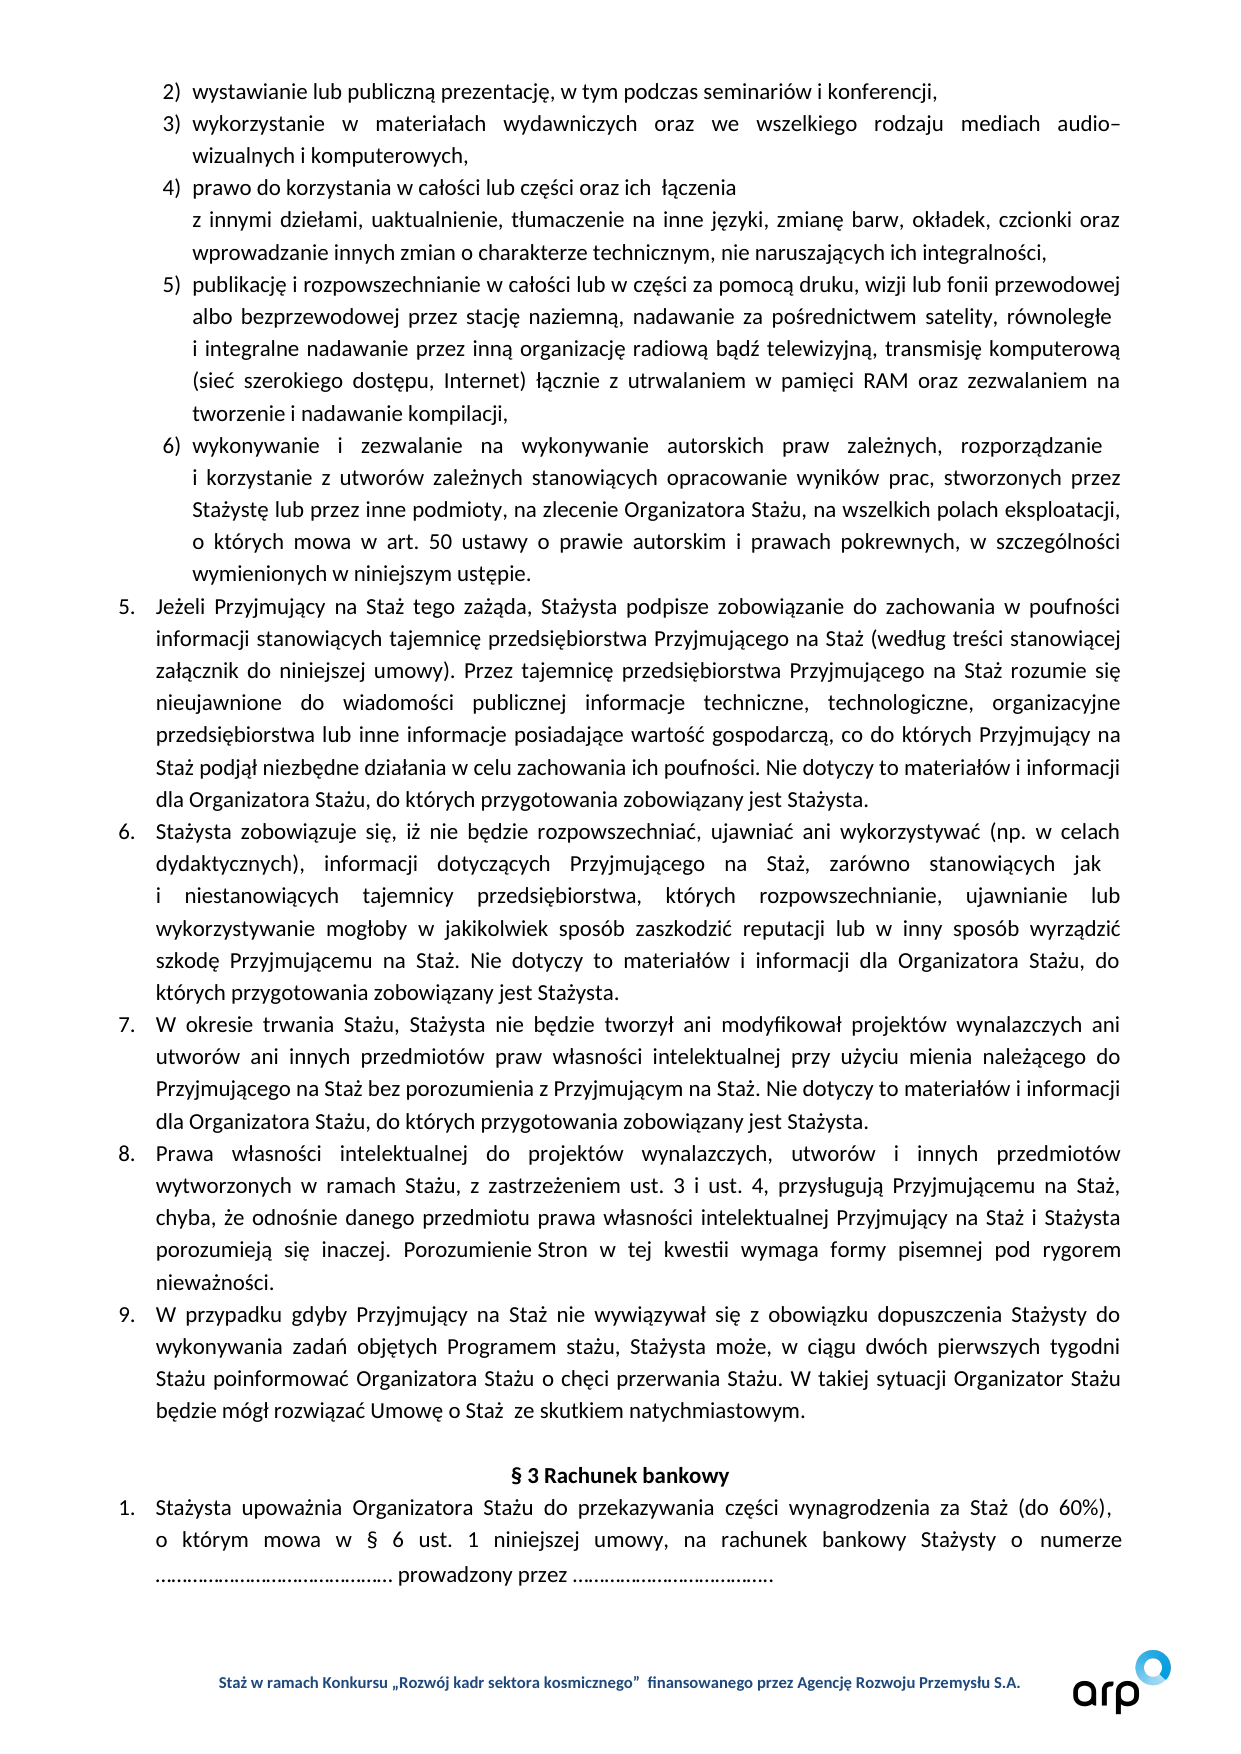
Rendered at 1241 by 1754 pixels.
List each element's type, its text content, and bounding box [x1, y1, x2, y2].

list Prawa własności intelektualnej do projektów wynalazczych, utworów i innych przedmiotów wytworzonych w ramach Stażu, z zastrzeżeniem ust. 3 i ust. 4, przysługują Przyjmującemu na Staż, chyba, że odnośnie danego przedmiotu prawa własności intelektualnej Przyjmujący na Staż i Stażysta porozumieją się inaczej. Porozumienie Stron w tej kwestii wymaga formy pisemnej pod rygorem nieważności. [118, 1139, 1122, 1296]
list wykonywanie i zezwalanie na wykonywanie autorskich praw zależnych, rozporządzanie i korzystanie z utworów zależnych stanowiących opracowanie wyników prac, stworzonych przez Stażystę lub przez inne podmioty, na zlecenie Organizatora Stażu, na wszelkich polach eksploatacji, o których mowa w art. 50 ustawy o prawie autorskim i prawach pokrewnych, w szczególności wymienionych w niniejszym ustępie. [162, 431, 1122, 588]
text § 3 Rachunek bankowy [118, 1461, 1122, 1489]
picture [1054, 1637, 1183, 1733]
text z innymi dziełami, uaktualnienie, tłumaczenie na inne języki, zmianę barw, okładek, czcionki oraz wprowadzanie innych zmian o charakterze technicznym, nie naruszających ich integralności, [192, 206, 1122, 266]
list W okresie trwania Stażu, Stażysta nie będzie tworzył ani modyfikował projektów wynalazczych ani utworów ani innych przedmiotów praw własności intelektualnej przy użyciu mienia należącego do Przyjmującego na Staż bez porozumienia z Przyjmującym na Staż. Nie dotyczy to materiałów i informacji dla Organizatora Stażu, do których przygotowania zobowiązany jest Stażysta. [118, 1010, 1122, 1135]
list W przypadku gdyby Przyjmujący na Staż nie wywiązywał się z obowiązku dopuszczenia Stażysty do wykonywania zadań objętych Programem stażu, Stażysta może, w ciągu dwóch pierwszych tygodni Stażu poinformować Organizatora Stażu o chęci przerwania Stażu. W takiej sytuacji Organizator Stażu będzie mógł rozwiązać Umowę o Staż ze skutkiem natychmiastowym. [118, 1300, 1122, 1424]
list Stażysta upoważnia Organizatora Stażu do przekazywania części wynagrodzenia za Staż (do 60%), o którym mowa w § 6 ust. 1 niniejszej umowy, na rachunek bankowy Stażysty o numerze ……………………………………… prowadzony przez ……………………………….. [118, 1493, 1122, 1589]
list Stażysta zobowiązuje się, iż nie będzie rozpowszechniać, ujawniać ani wykorzystywać (np. w celach dydaktycznych), informacji dotyczących Przyjmującego na Staż, zarówno stanowiących jak i niestanowiących tajemnicy przedsiębiorstwa, których rozpowszechnianie, ujawnianie lub wykorzystywanie mogłoby w jakikolwiek sposób zaszkodzić reputacji lub w inny sposób wyrządzić szkodę Przyjmującemu na Staż. Nie dotyczy to materiałów i informacji dla Organizatora Stażu, do których przygotowania zobowiązany jest Stażysta. [118, 817, 1122, 1006]
list prawo do korzystania w całości lub części oraz ich łączenia [162, 173, 1122, 201]
list Jeżeli Przyjmujący na Staż tego zażąda, Stażysta podpisze zobowiązanie do zachowania w poufności informacji stanowiących tajemnicę przedsiębiorstwa Przyjmującego na Staż (według treści stanowiącej załącznik do niniejszej umowy). Przez tajemnicę przedsiębiorstwa Przyjmującego na Staż rozumie się nieujawnione do wiadomości publicznej informacje techniczne, technologiczne, organizacyjne przedsiębiorstwa lub inne informacje posiadające wartość gospodarczą, co do których Przyjmujący na Staż podjął niezbędne działania w celu zachowania ich poufności. Nie dotyczy to materiałów i informacji dla Organizatora Stażu, do których przygotowania zobowiązany jest Stażysta. [118, 592, 1122, 813]
list wykorzystanie w materiałach wydawniczych oraz we wszelkiego rodzaju mediach audio– wizualnych i komputerowych, [162, 109, 1122, 169]
list wystawianie lub publiczną prezentację, w tym podczas seminariów i konferencji, [162, 77, 1122, 105]
list publikację i rozpowszechnianie w całości lub w części za pomocą druku, wizji lub fonii przewodowej albo bezprzewodowej przez stację naziemną, nadawanie za pośrednictwem satelity, równoległe i integralne nadawanie przez inną organizację radiową bądź telewizyjną, transmisję komputerową (sieć szerokiego dostępu, Internet) łącznie z utrwalaniem w pamięci RAM oraz zezwalaniem na tworzenie i nadawanie kompilacji, [162, 270, 1122, 427]
